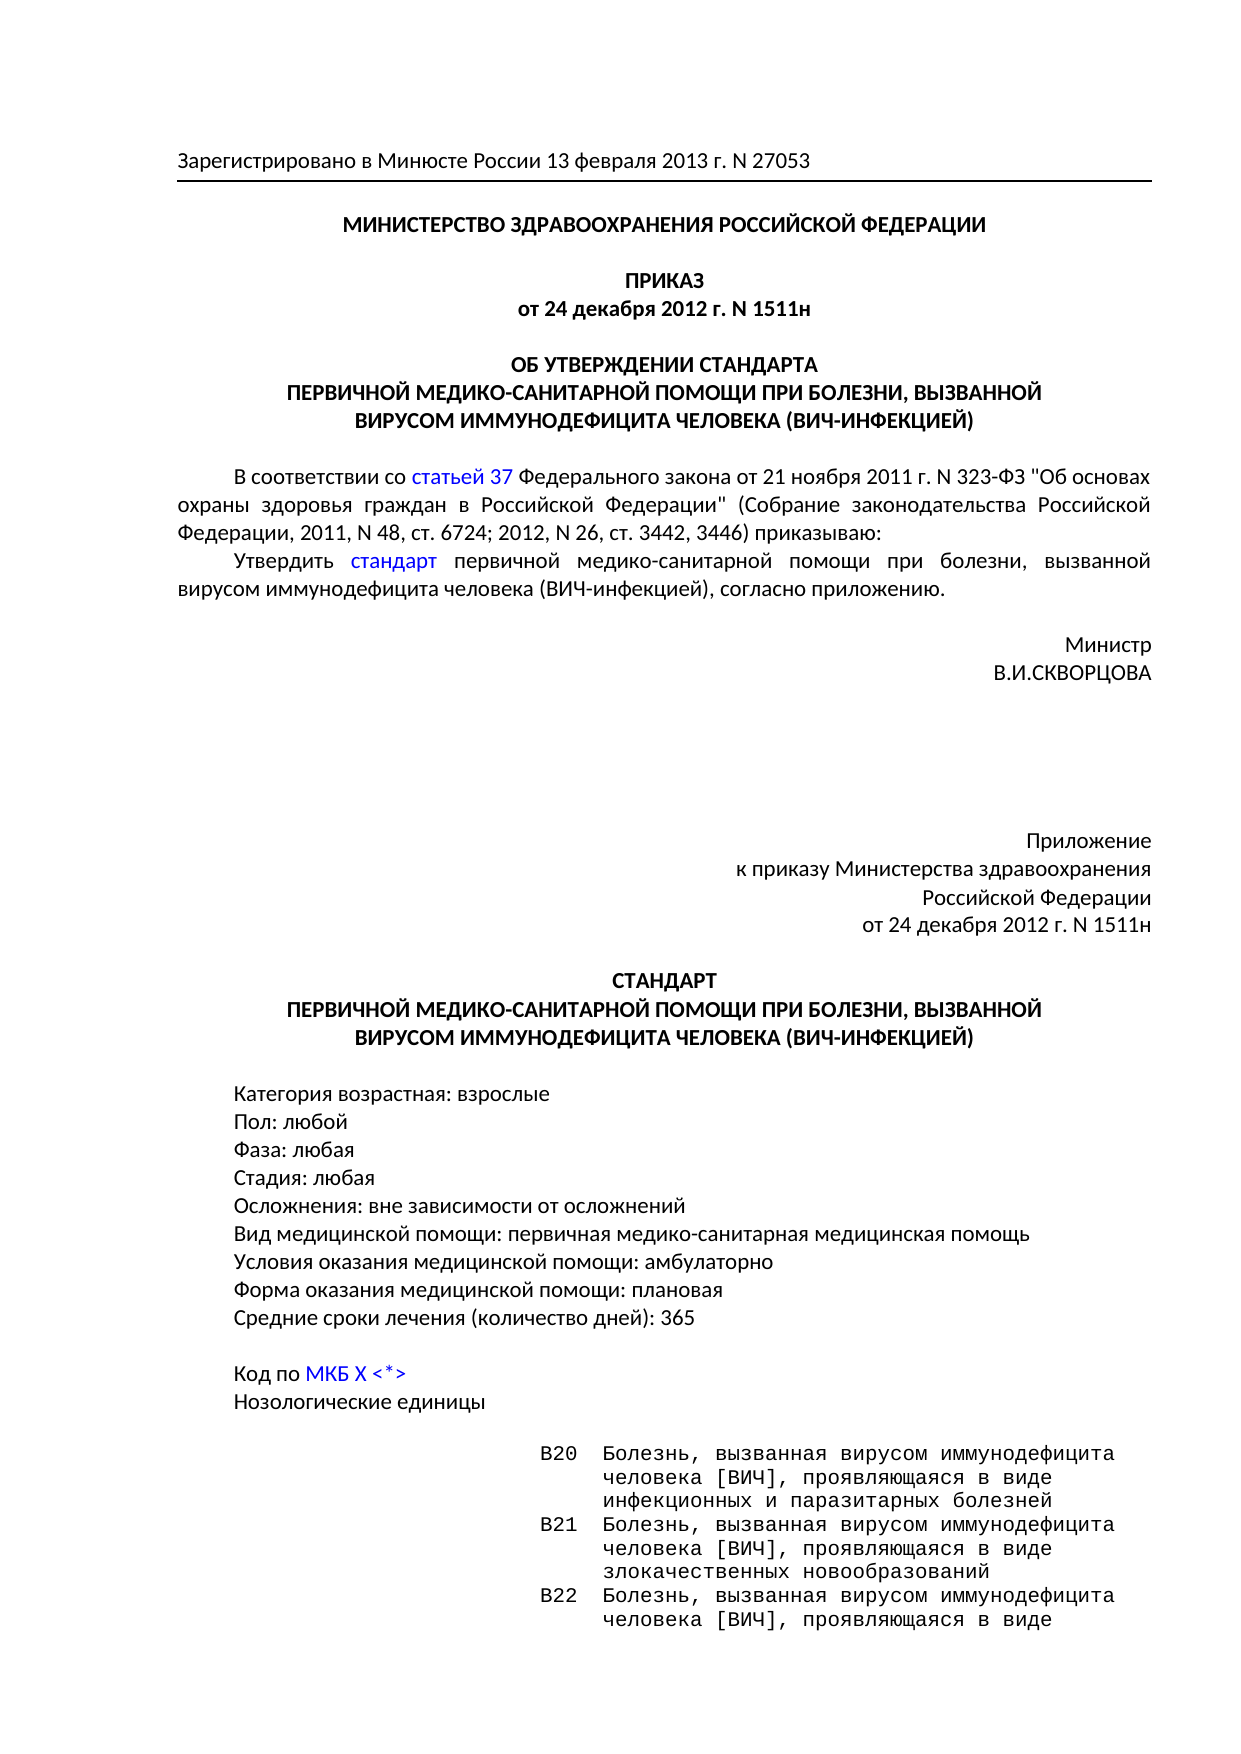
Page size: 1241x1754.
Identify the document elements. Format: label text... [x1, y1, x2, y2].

text В.И.СКВОРЦОВА [177, 658, 1152, 686]
text злокачественных новообразований [177, 1561, 1152, 1585]
text инфекционных и паразитарных болезней [177, 1490, 1152, 1514]
text Форма оказания медицинской помощи: плановая [177, 1275, 1152, 1303]
text Нозологические единицы [177, 1387, 1152, 1415]
text B21 Болезнь, вызванная вирусом иммунодефицита [177, 1514, 1152, 1538]
text Приложение [177, 827, 1152, 854]
text от 24 декабря 2012 г. N 1511н [177, 294, 1152, 322]
text человека [ВИЧ], проявляющаяся в виде [177, 1538, 1152, 1561]
text Вид медицинской помощи: первичная медико-санитарная медицинская помощь [177, 1219, 1152, 1247]
text Пол: любой [177, 1107, 1152, 1135]
text СТАНДАРТ [177, 967, 1152, 995]
text Российской Федерации [177, 883, 1152, 911]
text Средние сроки лечения (количество дней): 365 [177, 1303, 1152, 1331]
text человека [ВИЧ], проявляющаяся в виде [177, 1467, 1152, 1490]
text от 24 декабря 2012 г. N 1511н [177, 911, 1152, 939]
text B20 Болезнь, вызванная вирусом иммунодефицита [177, 1443, 1152, 1467]
text ВИРУСОМ ИММУНОДЕФИЦИТА ЧЕЛОВЕКА (ВИЧ-ИНФЕКЦИЕЙ) [177, 1023, 1152, 1051]
text ПЕРВИЧНОЙ МЕДИКО-САНИТАРНОЙ ПОМОЩИ ПРИ БОЛЕЗНИ, ВЫЗВАННОЙ [177, 995, 1152, 1023]
text Фаза: любая [177, 1135, 1152, 1163]
text Утвердить стандарт первичной медико-санитарной помощи при болезни, вызванной вирусом иммунодефицита человека (ВИЧ-инфекцией), согласно приложению. [177, 546, 1152, 602]
text B22 Болезнь, вызванная вирусом иммунодефицита [177, 1585, 1152, 1608]
text Код по МКБ X <*> [177, 1359, 1152, 1387]
text МИНИСТЕРСТВО ЗДРАВООХРАНЕНИЯ РОССИЙСКОЙ ФЕДЕРАЦИИ [177, 210, 1152, 238]
text Осложнения: вне зависимости от осложнений [177, 1191, 1152, 1219]
text ВИРУСОМ ИММУНОДЕФИЦИТА ЧЕЛОВЕКА (ВИЧ-ИНФЕКЦИЕЙ) [177, 406, 1152, 434]
text к приказу Министерства здравоохранения [177, 854, 1152, 883]
text В соответствии со статьей 37 Федерального закона от 21 ноября 2011 г. N 323-ФЗ "Об основах охраны здоровья граждан в Российской Федерации" (Собрание законодательства Российской Федерации, 2011, N 48, ст. 6724; 2012, N 26, ст. 3442, 3446) приказываю: [177, 462, 1152, 546]
text Категория возрастная: взрослые [177, 1079, 1152, 1107]
text ОБ УТВЕРЖДЕНИИ СТАНДАРТА [177, 350, 1152, 378]
text человека [ВИЧ], проявляющаяся в виде [177, 1608, 1152, 1632]
text Зарегистрировано в Минюсте России 13 февраля 2013 г. N 27053 [177, 146, 1152, 174]
text Министр [177, 630, 1152, 658]
text Условия оказания медицинской помощи: амбулаторно [177, 1247, 1152, 1275]
text ПЕРВИЧНОЙ МЕДИКО-САНИТАРНОЙ ПОМОЩИ ПРИ БОЛЕЗНИ, ВЫЗВАННОЙ [177, 378, 1152, 406]
text ПРИКАЗ [177, 266, 1152, 294]
text Стадия: любая [177, 1163, 1152, 1191]
